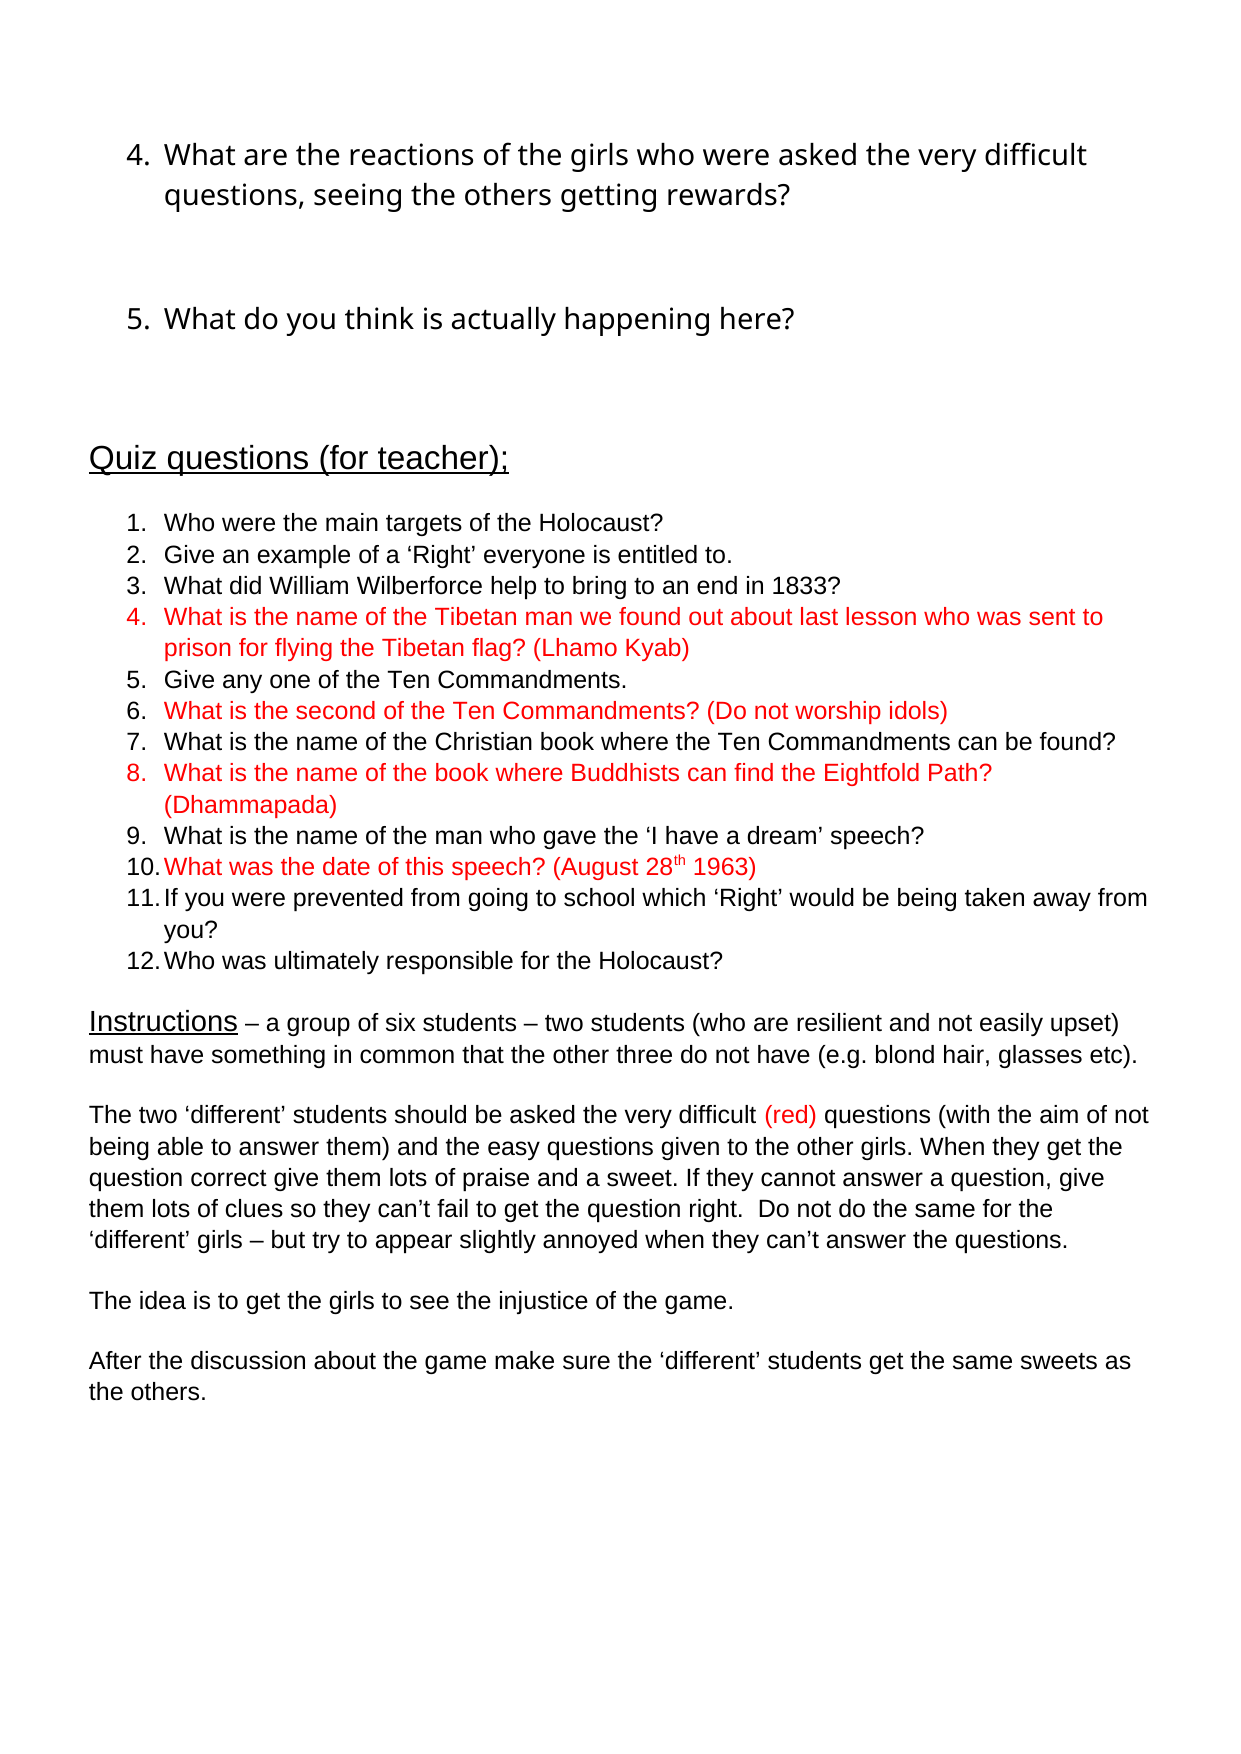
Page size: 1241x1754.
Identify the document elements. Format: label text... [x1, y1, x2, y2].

text After the discussion about the game make sure the ‘different’ students get the same sweets as the others. [89, 1344, 1152, 1406]
list What is the name of the Christian book where the Ten Commandments can be found? [126, 725, 1152, 756]
list What is the name of the Tibetan man we found out about last lesson who was sent to prison for flying the Tibetan flag? (Lhamo Kyab) [126, 600, 1152, 662]
list What was the date of this speech? (August 28th 1963) [126, 850, 1152, 881]
list If you were prevented from going to school which ‘Right’ would be being taken away from you? [126, 881, 1152, 943]
list What are the reactions of the girls who were asked the very difficult questions, seeing the others getting rewards? [126, 134, 1152, 213]
list What is the second of the Ten Commandments? (Do not worship idols) [126, 693, 1152, 725]
text The two ‘different’ students should be asked the very difficult (red) questions (with the aim of not being able to answer them) and the easy questions given to the other girls. When they get the question correct give them lots of praise and a sweet. If they cannot answer a question, give them lots of clues so they can’t fail to get the question right. Do not do the same for the ‘different’ girls – but try to appear slightly annoyed when they can’t answer the questions. [89, 1098, 1152, 1254]
text The idea is to get the girls to see the injustice of the game. [89, 1283, 1152, 1314]
list What is the name of the man who gave the ‘I have a dream’ speech? [126, 818, 1152, 850]
list Give any one of the Ten Commandments. [126, 662, 1152, 693]
list Who was ultimately responsible for the Holocaust? [126, 943, 1152, 975]
list What is the name of the book where Buddhists can find the Eightfold Path? (Dhammapada) [126, 756, 1152, 818]
list What do you think is actually happening here? [126, 298, 1152, 338]
list Who were the main targets of the Holocaust? [126, 506, 1152, 537]
text Instructions – a group of six students – two students (who are resilient and not easily upset) must have something in common that the other three do not have (e.g. blond hair, glasses etc). [89, 1004, 1152, 1069]
list What did William Wilberforce help to bring to an end in 1833? [126, 568, 1152, 600]
text Quiz questions (for teacher); [89, 438, 1152, 477]
list Give an example of a ‘Right’ everyone is entitled to. [126, 537, 1152, 568]
